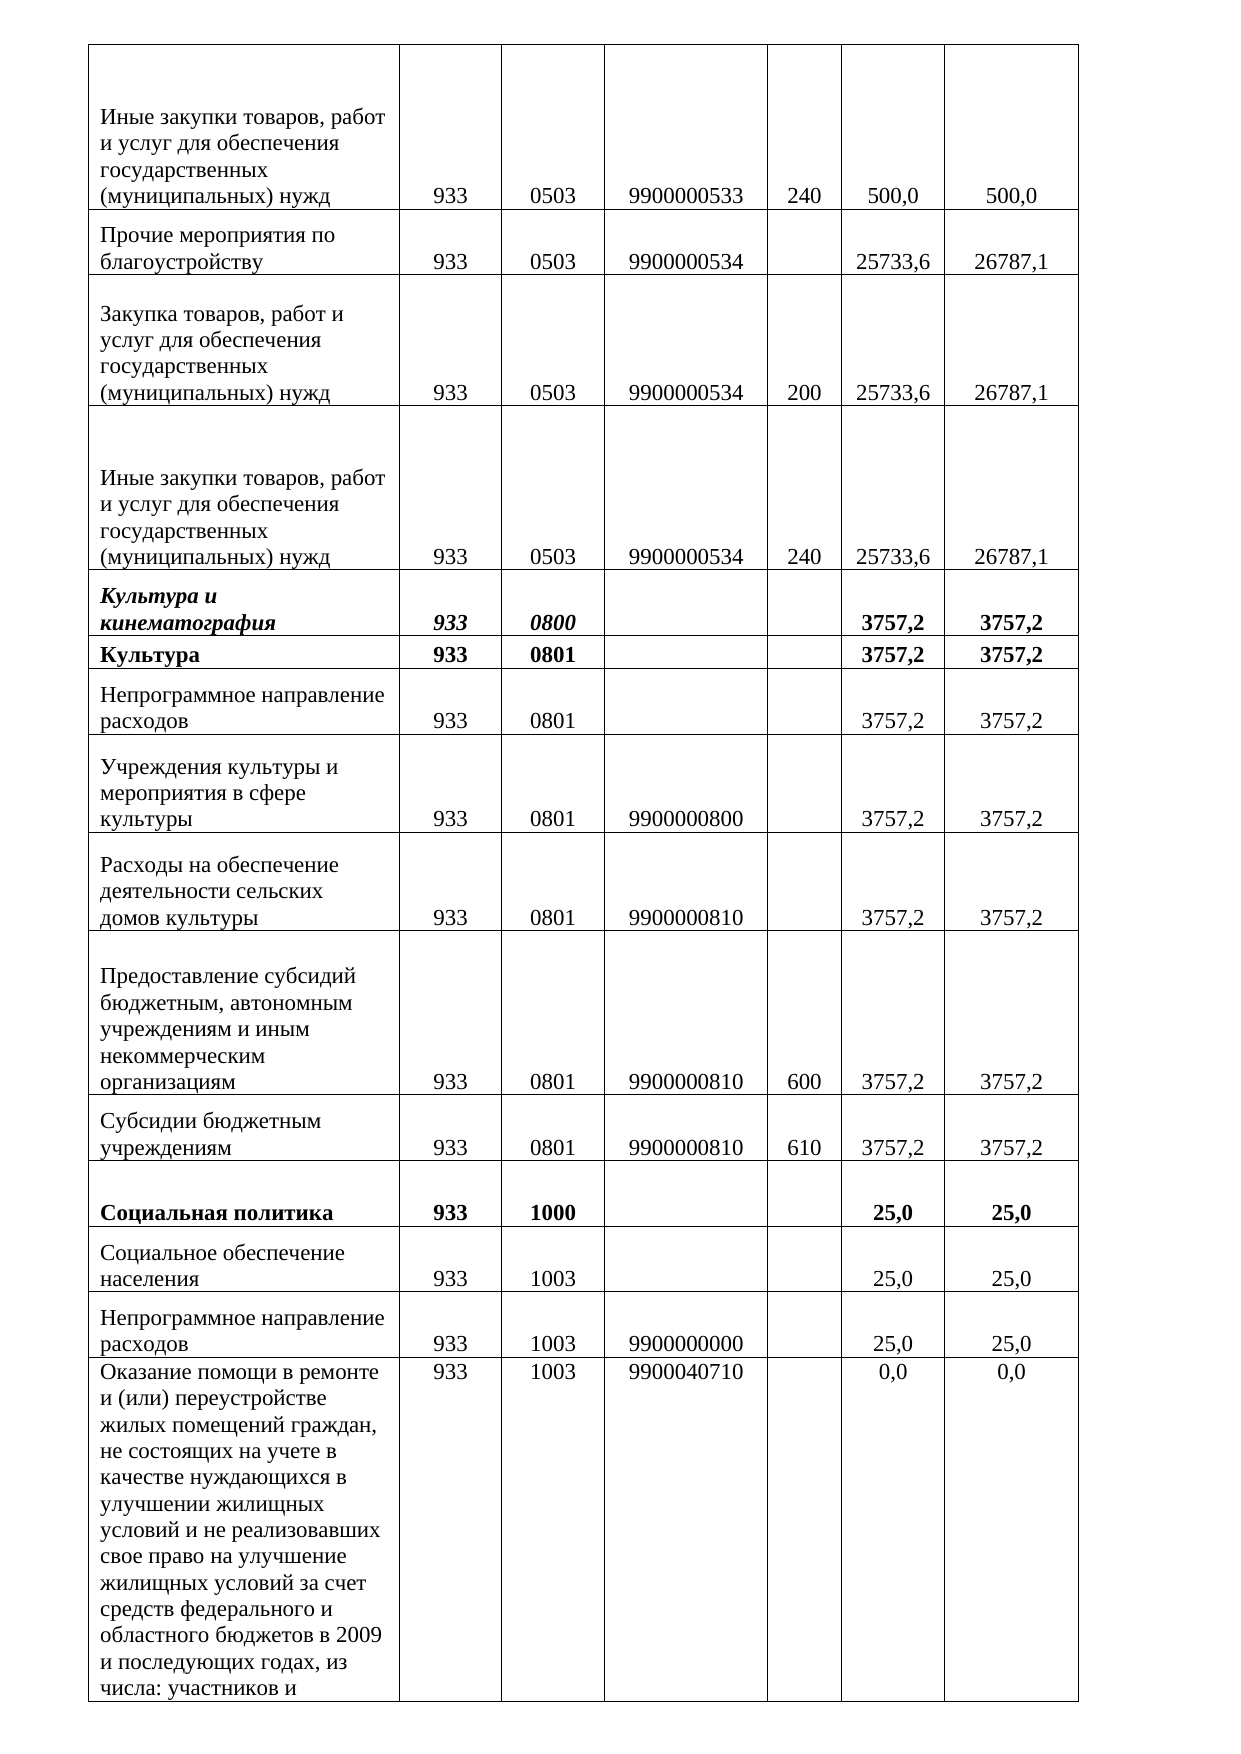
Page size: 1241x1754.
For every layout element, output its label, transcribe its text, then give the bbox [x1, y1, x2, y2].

table_cell 933 [400, 1161, 501, 1226]
table_cell 0801 [502, 833, 604, 930]
table_cell 25,0 [842, 1292, 944, 1357]
table_cell 500,0 [945, 45, 1078, 208]
table_cell 25733,6 [842, 406, 944, 569]
table_cell Учреждения культуры и мероприятия в сфере культуры [89, 735, 399, 832]
table_cell [768, 636, 841, 668]
table_cell [768, 210, 841, 274]
table_cell 933 [400, 275, 501, 405]
table_cell 1003 [502, 1292, 604, 1357]
table_cell 3757,2 [842, 669, 944, 733]
table_cell Расходы на обеспечение деятельности сельских домов культуры [89, 833, 399, 930]
table_cell 9900000810 [605, 931, 767, 1094]
table_cell [605, 636, 767, 668]
table_cell 933 [400, 406, 501, 569]
table_cell Социальное обеспечение населения [89, 1227, 399, 1291]
table_cell 26787,1 [945, 210, 1078, 274]
table_cell 3757,2 [842, 1095, 944, 1160]
table_cell [605, 1161, 767, 1226]
table_cell Закупка товаров, работ и услуг для обеспечения государственных (муниципальных) нужд [89, 275, 399, 405]
table_cell 3757,2 [945, 931, 1078, 1094]
table_cell 25,0 [945, 1161, 1078, 1226]
table_cell [605, 570, 767, 635]
table_cell 200 [768, 275, 841, 405]
table_cell Субсидии бюджетным учреждениям [89, 1095, 399, 1160]
table_cell 240 [768, 406, 841, 569]
table_cell 3757,2 [842, 570, 944, 635]
table_cell 9900040710 [605, 1358, 767, 1701]
table_cell 933 [400, 636, 501, 668]
table_cell [768, 1227, 841, 1291]
table_cell 3757,2 [842, 931, 944, 1094]
table_cell 3757,2 [945, 833, 1078, 930]
table_cell Социальная политика [89, 1161, 399, 1226]
table_cell 25,0 [945, 1292, 1078, 1357]
table_cell 25,0 [945, 1227, 1078, 1291]
table_cell [768, 735, 841, 832]
table_cell 3757,2 [842, 833, 944, 930]
table_cell 9900000810 [605, 1095, 767, 1160]
table_cell 9900000533 [605, 45, 767, 208]
table_cell 25733,6 [842, 210, 944, 274]
table_cell Культура и кинематография [89, 570, 399, 635]
table_cell 610 [768, 1095, 841, 1160]
table_cell Иные закупки товаров, работ и услуг для обеспечения государственных (муниципальных) нужд [89, 45, 399, 208]
table_cell 25,0 [842, 1161, 944, 1226]
table_cell 3757,2 [945, 1095, 1078, 1160]
table_cell 1003 [502, 1358, 604, 1701]
table_cell [768, 570, 841, 635]
table_cell 600 [768, 931, 841, 1094]
table_cell [605, 669, 767, 733]
table_cell 0503 [502, 406, 604, 569]
table_cell 9900000000 [605, 1292, 767, 1357]
table_cell [605, 1227, 767, 1291]
table_cell 933 [400, 1095, 501, 1160]
table_cell Прочие мероприятия по благоустройству [89, 210, 399, 274]
table_cell 933 [400, 570, 501, 635]
table_cell 3757,2 [945, 570, 1078, 635]
table_cell 0801 [502, 669, 604, 733]
table_cell 1003 [502, 1227, 604, 1291]
table_cell [768, 1292, 841, 1357]
table_cell 933 [400, 833, 501, 930]
table_cell 240 [768, 45, 841, 208]
table_cell [768, 1358, 841, 1701]
table_cell 3757,2 [945, 735, 1078, 832]
table_cell 9900000800 [605, 735, 767, 832]
table_cell 9900000534 [605, 275, 767, 405]
table_cell 9900000534 [605, 406, 767, 569]
table_cell 0,0 [842, 1358, 944, 1701]
table_cell 3757,2 [945, 669, 1078, 733]
table_cell [768, 833, 841, 930]
table_cell 3757,2 [842, 735, 944, 832]
table_cell 0503 [502, 210, 604, 274]
table_cell 0801 [502, 931, 604, 1094]
table_cell Предоставление субсидий бюджетным, автономным учреждениям и иным некоммерческим организациям [89, 931, 399, 1094]
table_cell [768, 1161, 841, 1226]
table_cell 933 [400, 1227, 501, 1291]
table_cell 0801 [502, 735, 604, 832]
table_cell 26787,1 [945, 275, 1078, 405]
table_cell 0801 [502, 636, 604, 668]
table_cell Непрограммное направление расходов [89, 1292, 399, 1357]
table_cell 500,0 [842, 45, 944, 208]
table_cell 25,0 [842, 1227, 944, 1291]
table_cell Культура [89, 636, 399, 668]
table_cell 0801 [502, 1095, 604, 1160]
table_cell 933 [400, 669, 501, 733]
table_cell 0,0 [945, 1358, 1078, 1701]
table_cell 0503 [502, 275, 604, 405]
table_cell Иные закупки товаров, работ и услуг для обеспечения государственных (муниципальных) нужд [89, 406, 399, 569]
table_cell 933 [400, 1358, 501, 1701]
table_cell 3757,2 [945, 636, 1078, 668]
table_cell 933 [400, 45, 501, 208]
table_cell 26787,1 [945, 406, 1078, 569]
table_cell 1000 [502, 1161, 604, 1226]
table_cell 3757,2 [842, 636, 944, 668]
table_cell 25733,6 [842, 275, 944, 405]
table_cell 0800 [502, 570, 604, 635]
table_cell 0503 [502, 45, 604, 208]
table_cell 933 [400, 1292, 501, 1357]
table_cell 933 [400, 931, 501, 1094]
table_cell 933 [400, 210, 501, 274]
table_cell 933 [400, 735, 501, 832]
table_cell [768, 669, 841, 733]
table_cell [89, 1358, 399, 1701]
table_cell Непрограммное направление расходов [89, 669, 399, 733]
table_cell 9900000534 [605, 210, 767, 274]
table_cell 9900000810 [605, 833, 767, 930]
